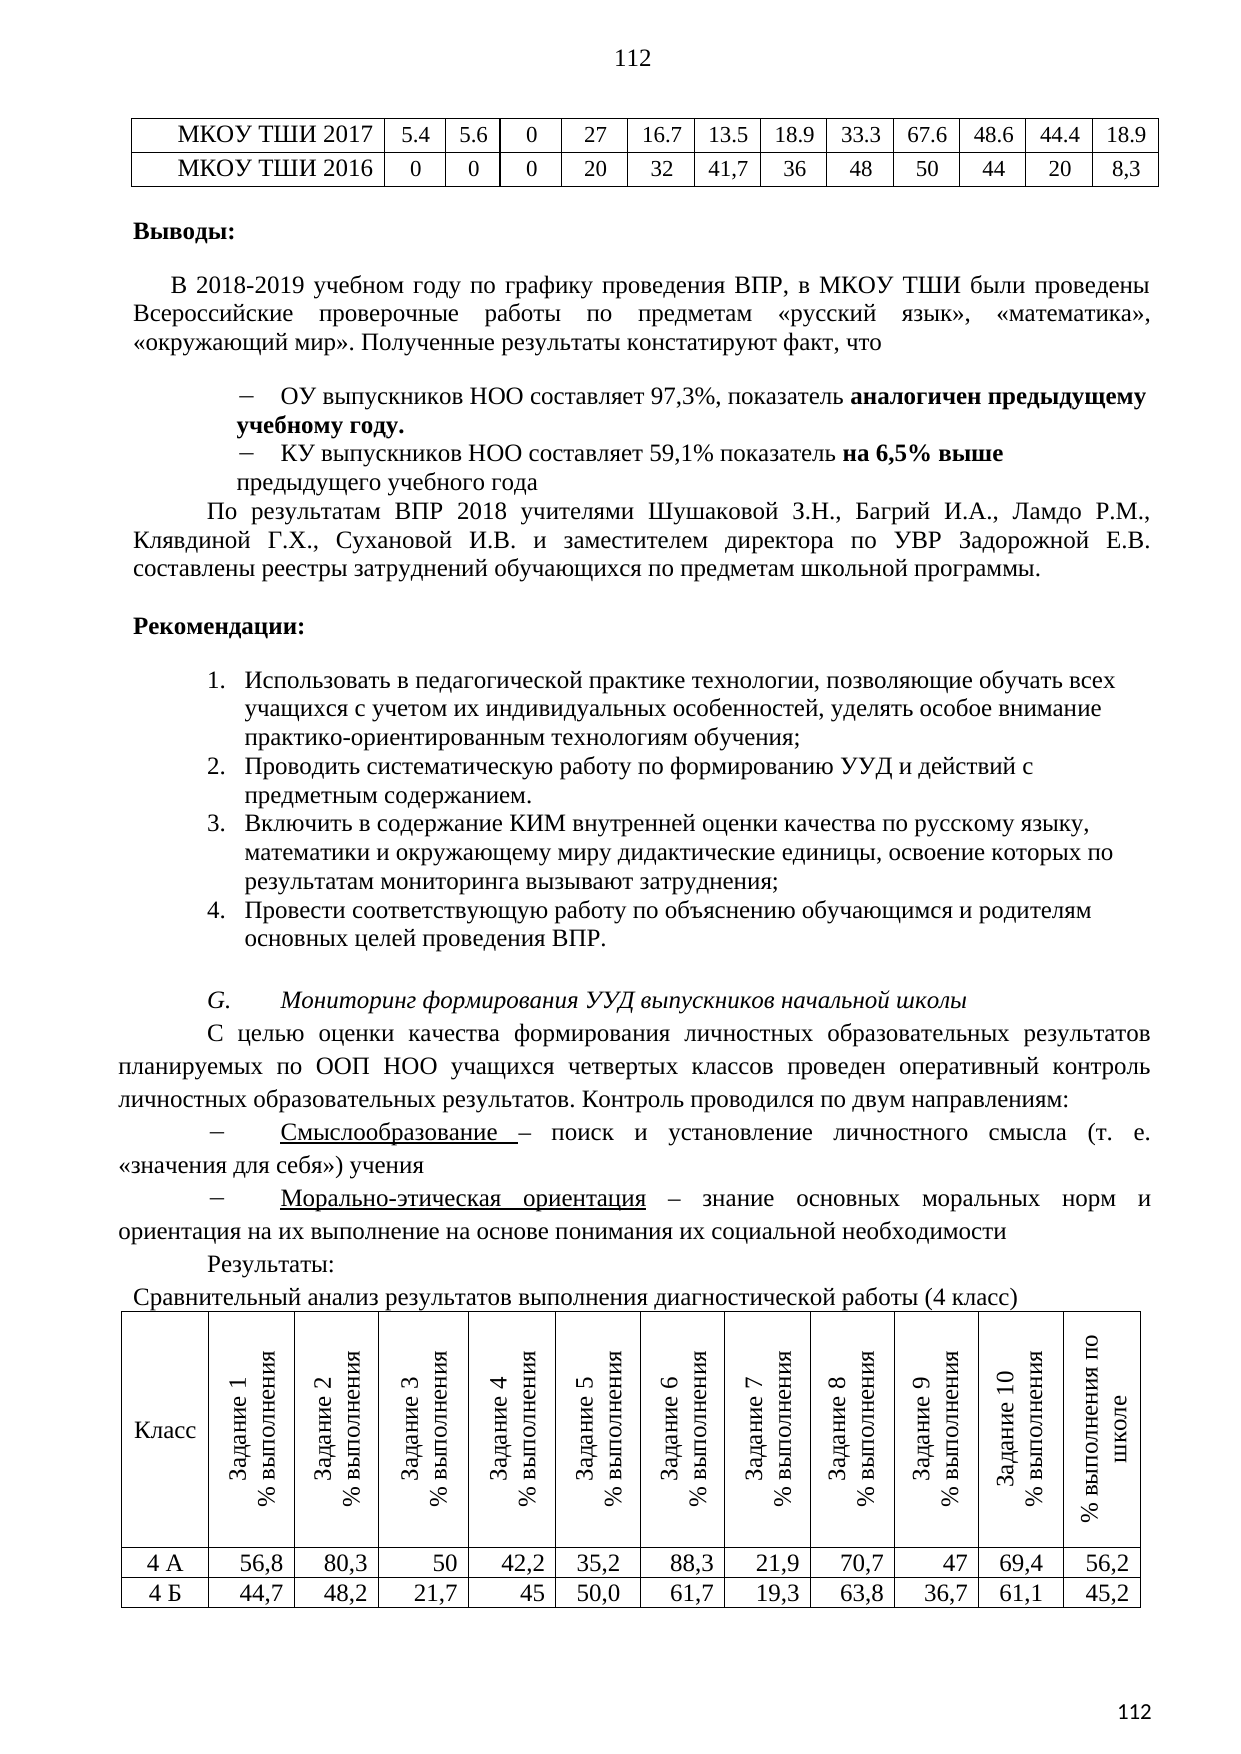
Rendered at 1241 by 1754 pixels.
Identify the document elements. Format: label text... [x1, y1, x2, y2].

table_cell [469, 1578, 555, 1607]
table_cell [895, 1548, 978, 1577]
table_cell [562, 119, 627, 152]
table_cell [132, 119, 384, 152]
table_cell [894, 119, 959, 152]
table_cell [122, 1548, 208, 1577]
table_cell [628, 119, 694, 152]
list Мониторинг формирования УУД выпускников начальной школы [118, 985, 1152, 1014]
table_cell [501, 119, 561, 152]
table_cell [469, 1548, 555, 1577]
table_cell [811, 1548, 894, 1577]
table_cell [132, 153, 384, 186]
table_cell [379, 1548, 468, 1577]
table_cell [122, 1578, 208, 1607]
list Проводить систематическую работу по формированию УУД и действий с предметным содержанием. [207, 751, 1152, 808]
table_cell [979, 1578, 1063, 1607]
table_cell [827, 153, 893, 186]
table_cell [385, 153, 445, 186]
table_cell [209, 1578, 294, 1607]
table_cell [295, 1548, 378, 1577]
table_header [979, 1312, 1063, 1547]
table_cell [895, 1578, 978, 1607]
list ОУ выпускников НОО составляет 97,3%, показатель аналогичен предыдущему учебному году. [236, 381, 1152, 438]
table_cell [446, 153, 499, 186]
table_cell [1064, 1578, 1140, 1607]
list Смыслообразование – поиск и установление личностного смысла (т. е. «значения для себя») учения [118, 1117, 1152, 1179]
list Включить в содержание КИМ внутренней оценки качества по русскому языку, математики и окружающему миру дидактические единицы, освоение которых по результатам мониторинга вызывают затруднения; [207, 808, 1152, 895]
text В 2018-2019 учебном году по графику проведения ВПР, в МКОУ ТШИ были проведены Всероссийские проверочные работы по предметам «русский язык», «математика», «окружающий мир». Полученные результаты констатируют факт, что [133, 270, 1152, 356]
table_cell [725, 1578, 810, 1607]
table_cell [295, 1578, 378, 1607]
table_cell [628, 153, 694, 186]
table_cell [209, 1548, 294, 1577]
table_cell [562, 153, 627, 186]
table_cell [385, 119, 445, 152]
text С целью оценки качества формирования личностных образовательных результатов планируемых по ООП НОО учащихся четвертых классов проведен оперативный контроль личностных образовательных результатов. Контроль проводился по двум направлениям: [118, 1018, 1152, 1113]
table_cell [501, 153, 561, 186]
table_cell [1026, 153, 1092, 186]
text Сравнительный анализ результатов выполнения диагностической работы (4 класс) [133, 1282, 1152, 1311]
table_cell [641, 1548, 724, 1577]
text Рекомендации: [133, 611, 1152, 640]
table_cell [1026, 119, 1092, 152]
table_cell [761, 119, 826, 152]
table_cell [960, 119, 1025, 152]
list Использовать в педагогической практике технологии, позволяющие обучать всех учащихся с учетом их индивидуальных особенностей, уделять особое внимание практико-ориентированным технологиям обучения; [207, 665, 1152, 751]
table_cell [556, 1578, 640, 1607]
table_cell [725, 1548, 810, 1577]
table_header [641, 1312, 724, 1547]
text Результаты: [118, 1249, 1152, 1278]
list Морально-этическая ориентация – знание основных моральных норм и ориентация на их выполнение на основе понимания их социальной необходимости [118, 1183, 1152, 1245]
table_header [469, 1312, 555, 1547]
text По результатам ВПР 2018 учителями Шушаковой З.Н., Багрий И.А., Ламдо Р.М., Клявдиной Г.Х., Сухановой И.В. и заместителем директора по УВР Задорожной Е.В. составлены реестры затруднений обучающихся по предметам школьной программы. [133, 496, 1152, 582]
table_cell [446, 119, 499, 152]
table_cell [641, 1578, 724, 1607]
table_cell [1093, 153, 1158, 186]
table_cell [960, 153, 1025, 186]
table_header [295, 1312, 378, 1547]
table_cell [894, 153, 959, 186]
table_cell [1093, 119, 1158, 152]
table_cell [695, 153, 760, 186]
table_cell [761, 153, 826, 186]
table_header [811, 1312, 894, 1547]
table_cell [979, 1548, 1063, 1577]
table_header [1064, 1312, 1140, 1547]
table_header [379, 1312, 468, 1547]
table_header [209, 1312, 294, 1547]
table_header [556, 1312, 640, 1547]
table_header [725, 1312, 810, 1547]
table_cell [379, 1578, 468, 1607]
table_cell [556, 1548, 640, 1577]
list КУ выпускников НОО составляет 59,1% показатель на 6,5% выше предыдущего учебного года [236, 438, 1152, 496]
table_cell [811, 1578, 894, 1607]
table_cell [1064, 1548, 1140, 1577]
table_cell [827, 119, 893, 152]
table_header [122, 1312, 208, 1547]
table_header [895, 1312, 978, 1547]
list Провести соответствующую работу по объяснению обучающимся и родителям основных целей проведения ВПР. [207, 895, 1152, 952]
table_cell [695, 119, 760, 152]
text Выводы: [133, 216, 1152, 245]
